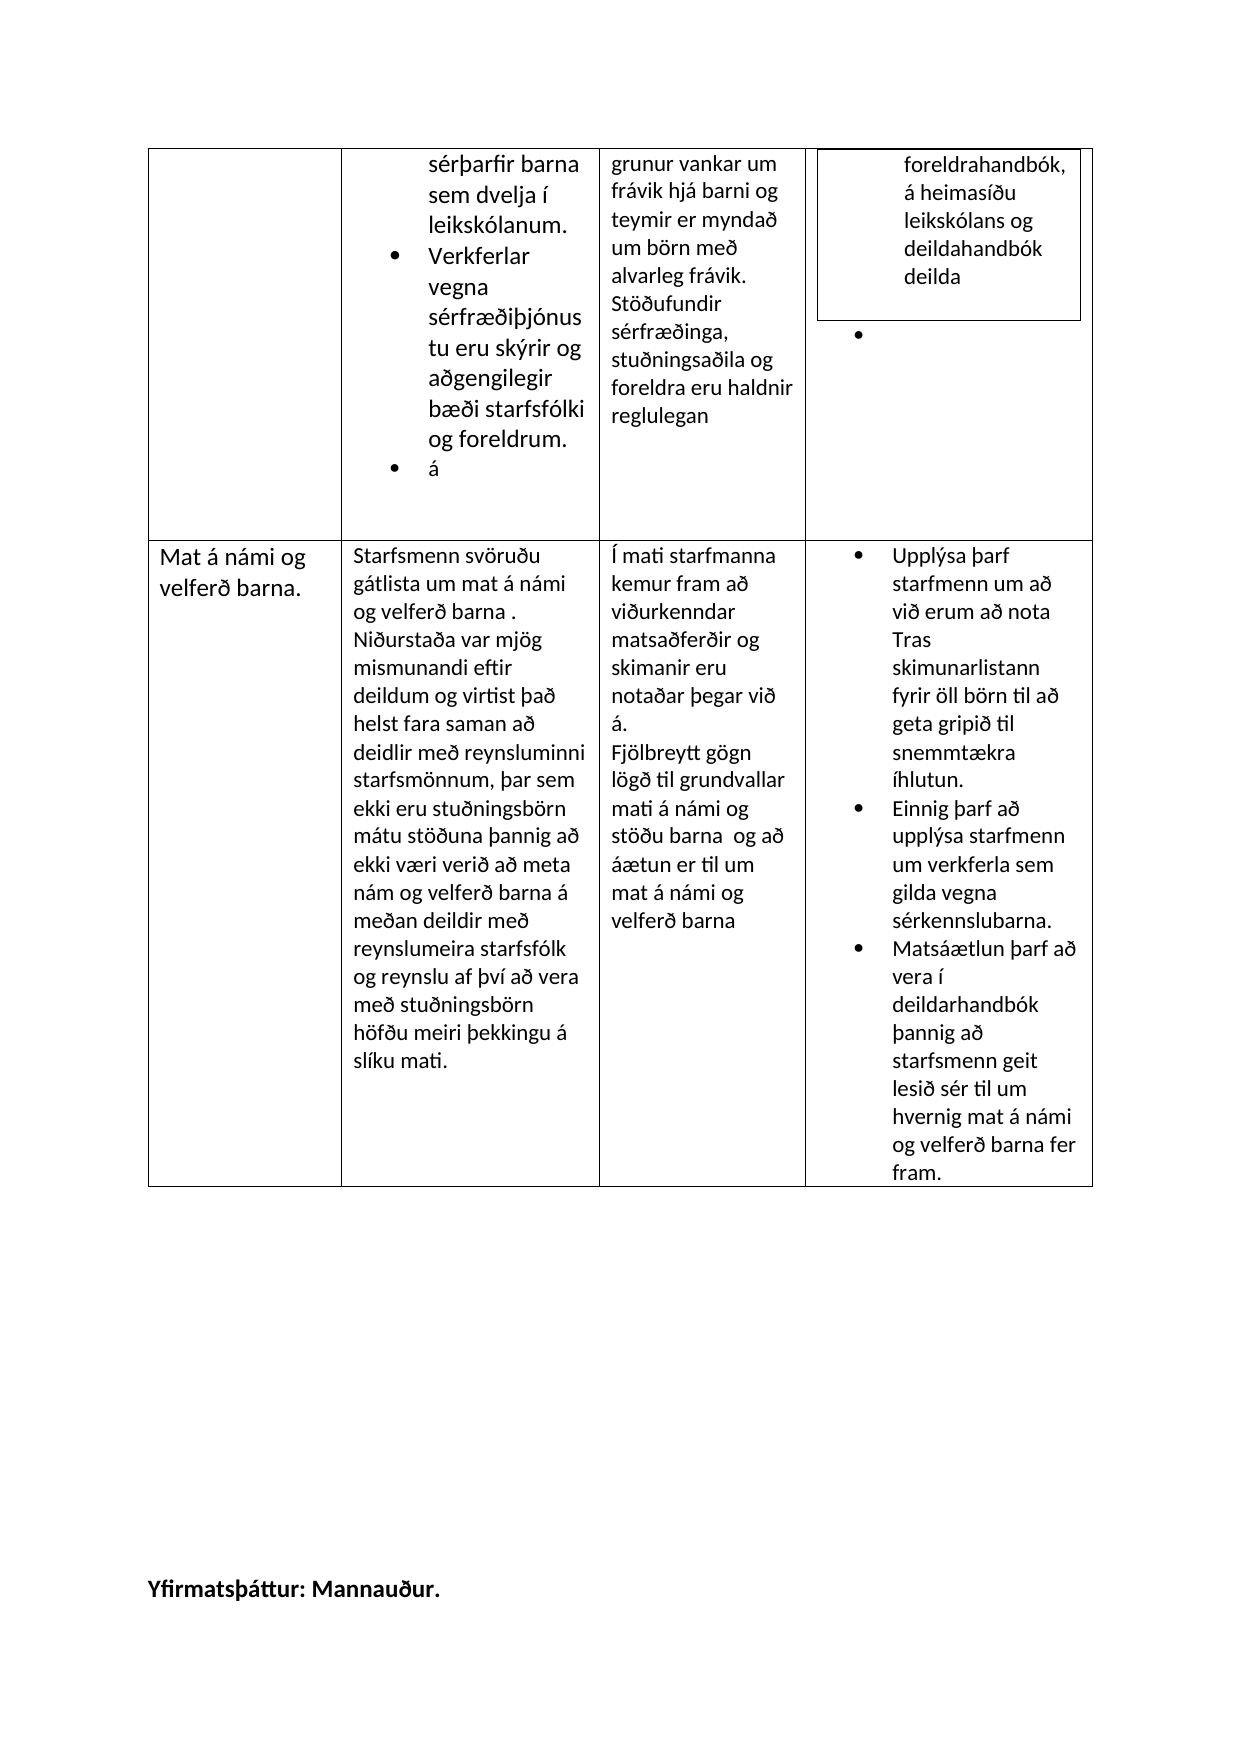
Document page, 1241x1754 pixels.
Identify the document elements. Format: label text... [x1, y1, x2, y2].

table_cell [600, 149, 805, 540]
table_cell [342, 149, 599, 540]
table_cell Mat á námi og velferð barna. [149, 541, 341, 1186]
table_cell [806, 149, 1092, 540]
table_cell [149, 149, 341, 540]
table_cell Starfsmenn svöruðu gátlista um mat á námi og velferð barna . Niðurstaða var mjög mismunandi eftir deildum og virtist það helst fara saman að deidlir með reynsluminni starfsmönnum, þar sem ekki eru stuðningsbörn mátu stöðuna þannig að ekki væri verið að meta nám og velferð barna á meðan deildir með reynslumeira starfsfólk og reynslu af því að vera með stuðningsbörn höfðu meiri þekkingu á slíku mati. [342, 541, 599, 1186]
table_cell Upplýsa þarf starfmenn um að við erum að nota Tras skimunarlistann fyrir öll börn til að geta gripið til snemmtækra íhlutun. Einnig þarf að upplýsa starfmenn um verkferla sem gilda vegna sérkennslubarna. Matsáætlun þarf að vera í deildarhandbók þannig að starfsmenn geit lesið sér til um hvernig mat á námi og velferð barna fer fram. [806, 541, 1092, 1186]
text Yfirmatsþáttur: Mannauður. [148, 1573, 1093, 1603]
table_cell Í mati starfmanna kemur fram að viðurkenndar matsaðferðir og skimanir eru notaðar þegar við á. Fjölbreytt gögn lögð til grundvallar mati á námi og stöðu barna og að áætun er til um mat á námi og velferð barna [600, 541, 805, 1186]
